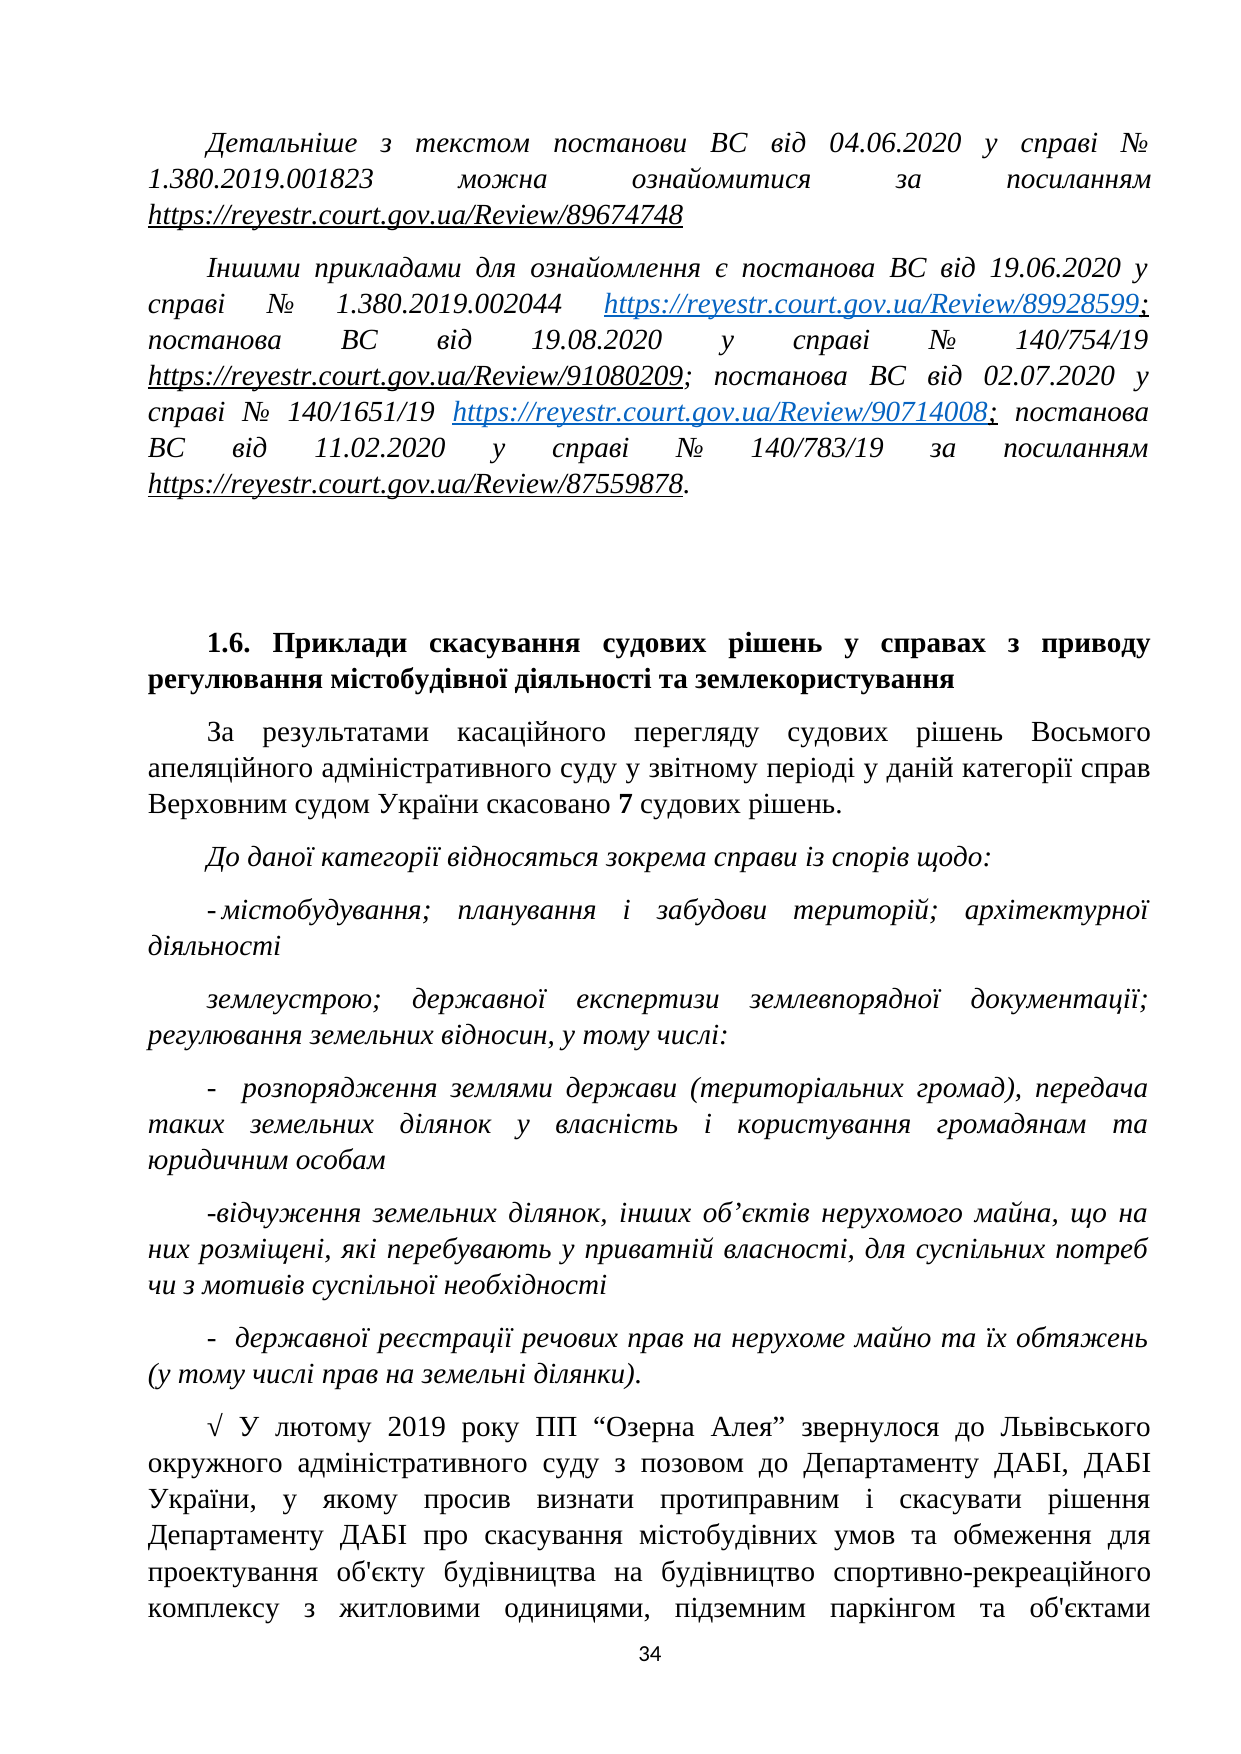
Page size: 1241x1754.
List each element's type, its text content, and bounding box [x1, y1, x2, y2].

text За результатами касаційного перегляду судових рішень Восьмого апеляційного адміністративного суду у звітному періоді у даній категорії справ Верховним судом України скасовано 7 судових рішень. [148, 714, 1152, 820]
text землеустрою; державної експертизи землевпорядної документації; регулювання земельних відносин, у тому числі: [148, 981, 1152, 1051]
text - містобудування; планування і забудови територій; архітектурної діяльності [148, 892, 1152, 962]
text - розпорядження землями держави (територіальних громад), передача таких земельних ділянок у власність і користування громадянам та юридичним особам [148, 1070, 1152, 1176]
text До даної категорії відносяться зокрема справи із спорів щодо: [148, 839, 1152, 873]
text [148, 1409, 1152, 1623]
text - державної реєстрації речових прав на нерухоме майно та їх обтяжень (у тому числі прав на земельні ділянки). [148, 1320, 1152, 1390]
text 1.6. Приклади скасування судових рішень у справах з приводу регулювання містобудівної діяльності та землекористування [148, 625, 1152, 695]
text Іншими прикладами для ознайомлення є постанова ВС від 19.06.2020 у справі № 1.380.2019.002044 https://reyestr.court.gov.ua/Review/89928599; постанова ВС від 19.08.2020 у справі № 140/754/19 https://reyestr.court.gov.ua/Review/91080209; постанова ВС від 02.07.2020 у справі № 140/1651/19 https://reyestr.court.gov.ua/Review/90714008; постанова ВС від 11.02.2020 у справі № 140/783/19 за посиланням https://reyestr.court.gov.ua/Review/87559878. [148, 250, 1152, 500]
text Детальніше з текстом постанови ВС від 04.06.2020 у справі № 1.380.2019.001823 можна ознайомитися за посиланням https://reyestr.court.gov.ua/Review/89674748 [148, 125, 1152, 231]
text -відчуження земельних ділянок, інших об’єктів нерухомого майна, що на них розміщені, які перебувають у приватній власності, для суспільних потреб чи з мотивів суспільної необхідності [148, 1195, 1152, 1301]
